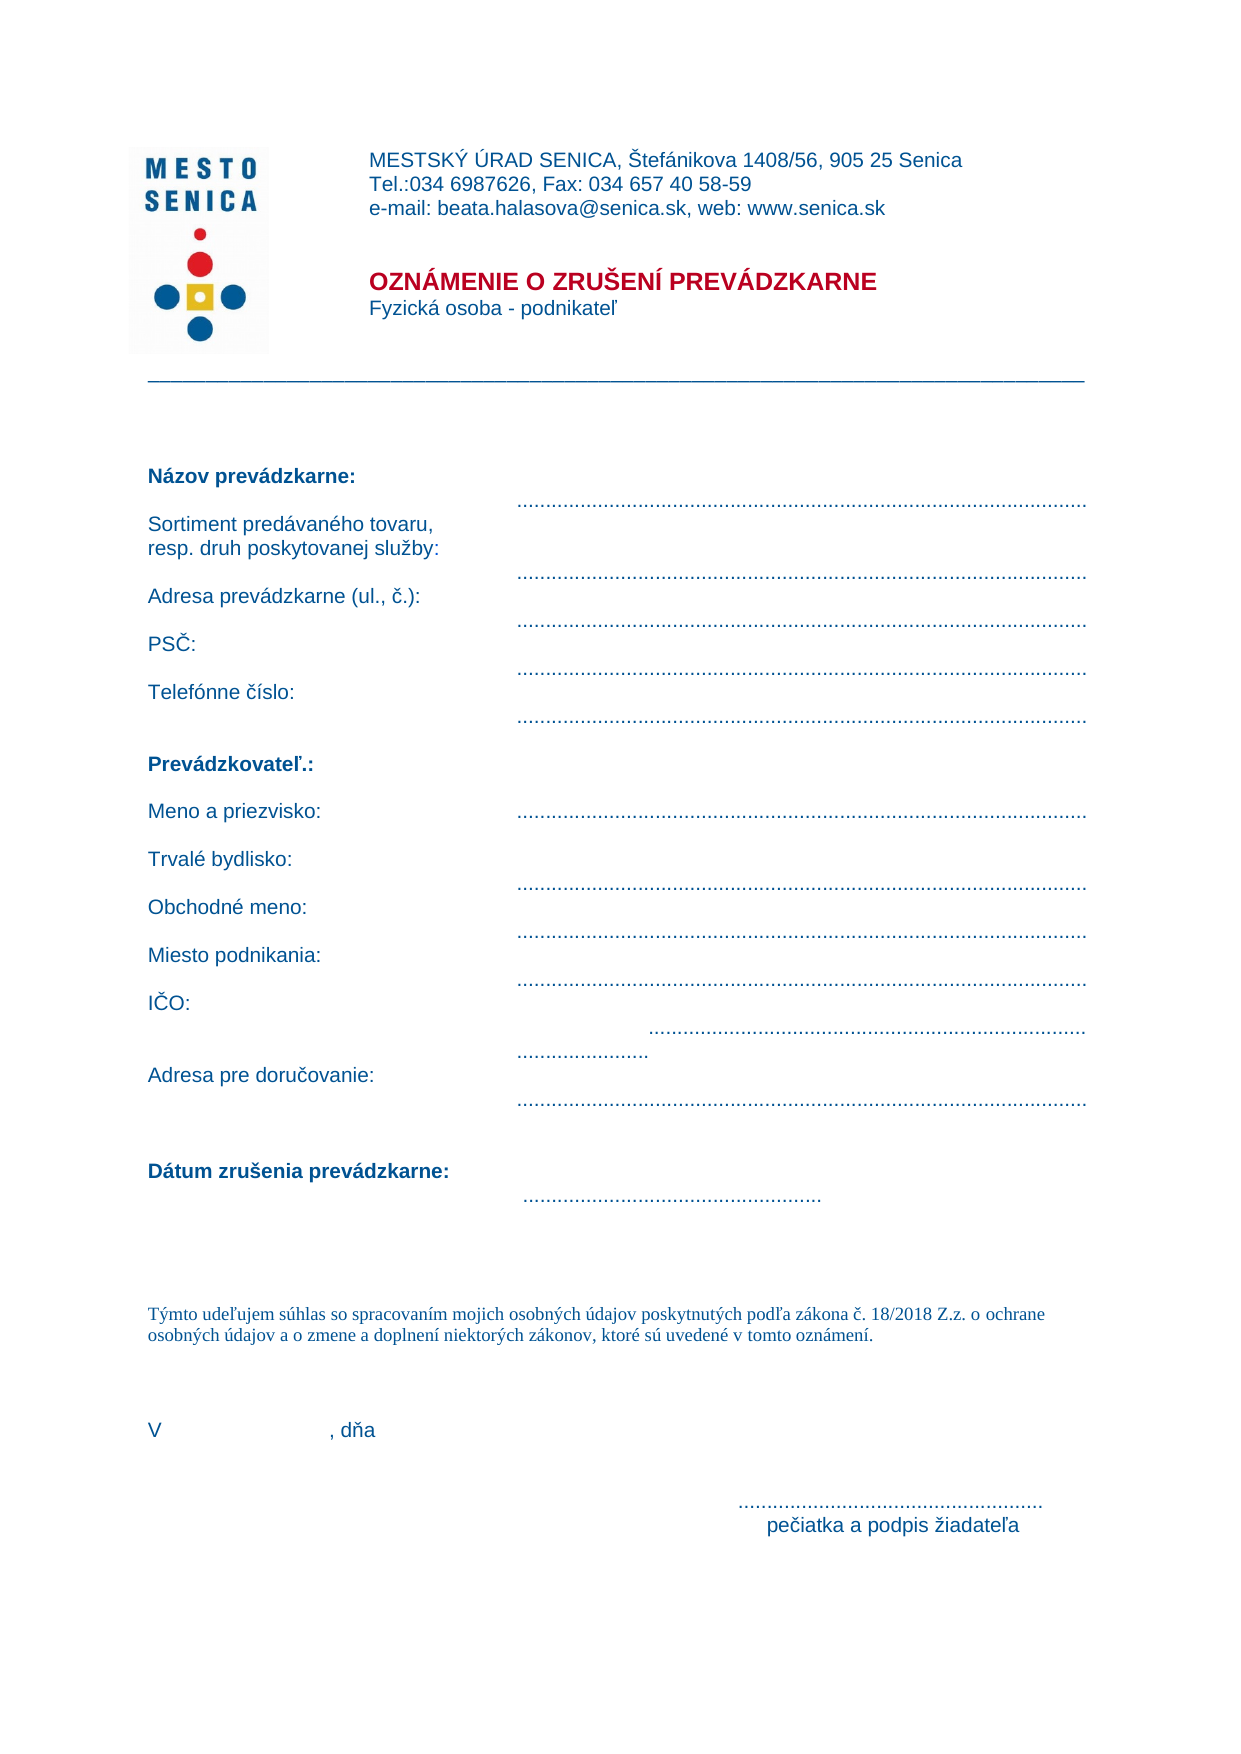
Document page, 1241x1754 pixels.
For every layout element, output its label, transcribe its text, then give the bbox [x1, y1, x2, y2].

text ................................................................................................... [148, 871, 1093, 895]
text PSČ: [148, 632, 1093, 656]
text MESTSKÝ ÚRAD SENICA, Štefánikova 1408/56, 905 25 Senica [295, 148, 1093, 172]
text Meno a priezvisko: ................................................................................................... [148, 799, 1093, 823]
text Trvalé bydlisko: [148, 847, 1093, 871]
text ................................................................................................... [443, 919, 1093, 943]
text V , dňa [148, 1417, 1093, 1441]
text Fyzická osoba - podnikateľ [295, 296, 1093, 320]
text pečiatka a podpis žiadateľa [148, 1513, 1093, 1537]
text ................................................................................................... [443, 656, 1093, 679]
text Telefónne číslo: [148, 679, 1093, 703]
text Obchodné meno: [148, 895, 1093, 919]
text Adresa prevádzkarne (ul., č.): [148, 584, 1093, 608]
text resp. druh poskytovanej služby: [148, 536, 1093, 560]
text Týmto udeľujem súhlas so spracovaním mojich osobných údajov poskytnutých podľa zákona č. 18/2018 Z.z. o ochrane osobných údajov a o zmene a doplnení niektorých zákonov, ktoré sú uvedené v tomto oznámení. [148, 1302, 1093, 1346]
text Názov prevádzkarne: [148, 464, 1093, 488]
text IČO: ................................................................................................... [148, 991, 1093, 1063]
text ..................................................... [738, 1489, 1093, 1513]
text Adresa pre doručovanie: [148, 1063, 1093, 1087]
picture [128, 147, 270, 354]
text Sortiment predávaného tovaru, [148, 512, 1093, 536]
text Prevádzkovateľ.: [148, 751, 1093, 775]
text ................................................................................................... [443, 1087, 1093, 1111]
text ................................................................................................... [443, 488, 1093, 512]
text ................................................................................................... [443, 560, 1093, 584]
text ––––––––––––––––––––––––––––––––––––––––––––––––––––––––––––––––––––––––––––––––– [148, 368, 1093, 392]
text ................................................................................................... [443, 967, 1093, 991]
text Tel.:034 6987626, Fax: 034 657 40 58-59 [295, 172, 1093, 196]
text ................................................................................................... [443, 608, 1093, 632]
text e-mail: beata.halasova@senica.sk, web: www.senica.sk [295, 196, 1093, 219]
text .................................................... [443, 1183, 1093, 1207]
text Miesto podnikania: [148, 943, 1093, 967]
text ................................................................................................... [443, 703, 1093, 727]
text OZNÁMENIE O ZRUŠENÍ PREVÁDZKARNE [369, 267, 1093, 296]
text Dátum zrušenia prevádzkarne: [148, 1159, 1093, 1183]
